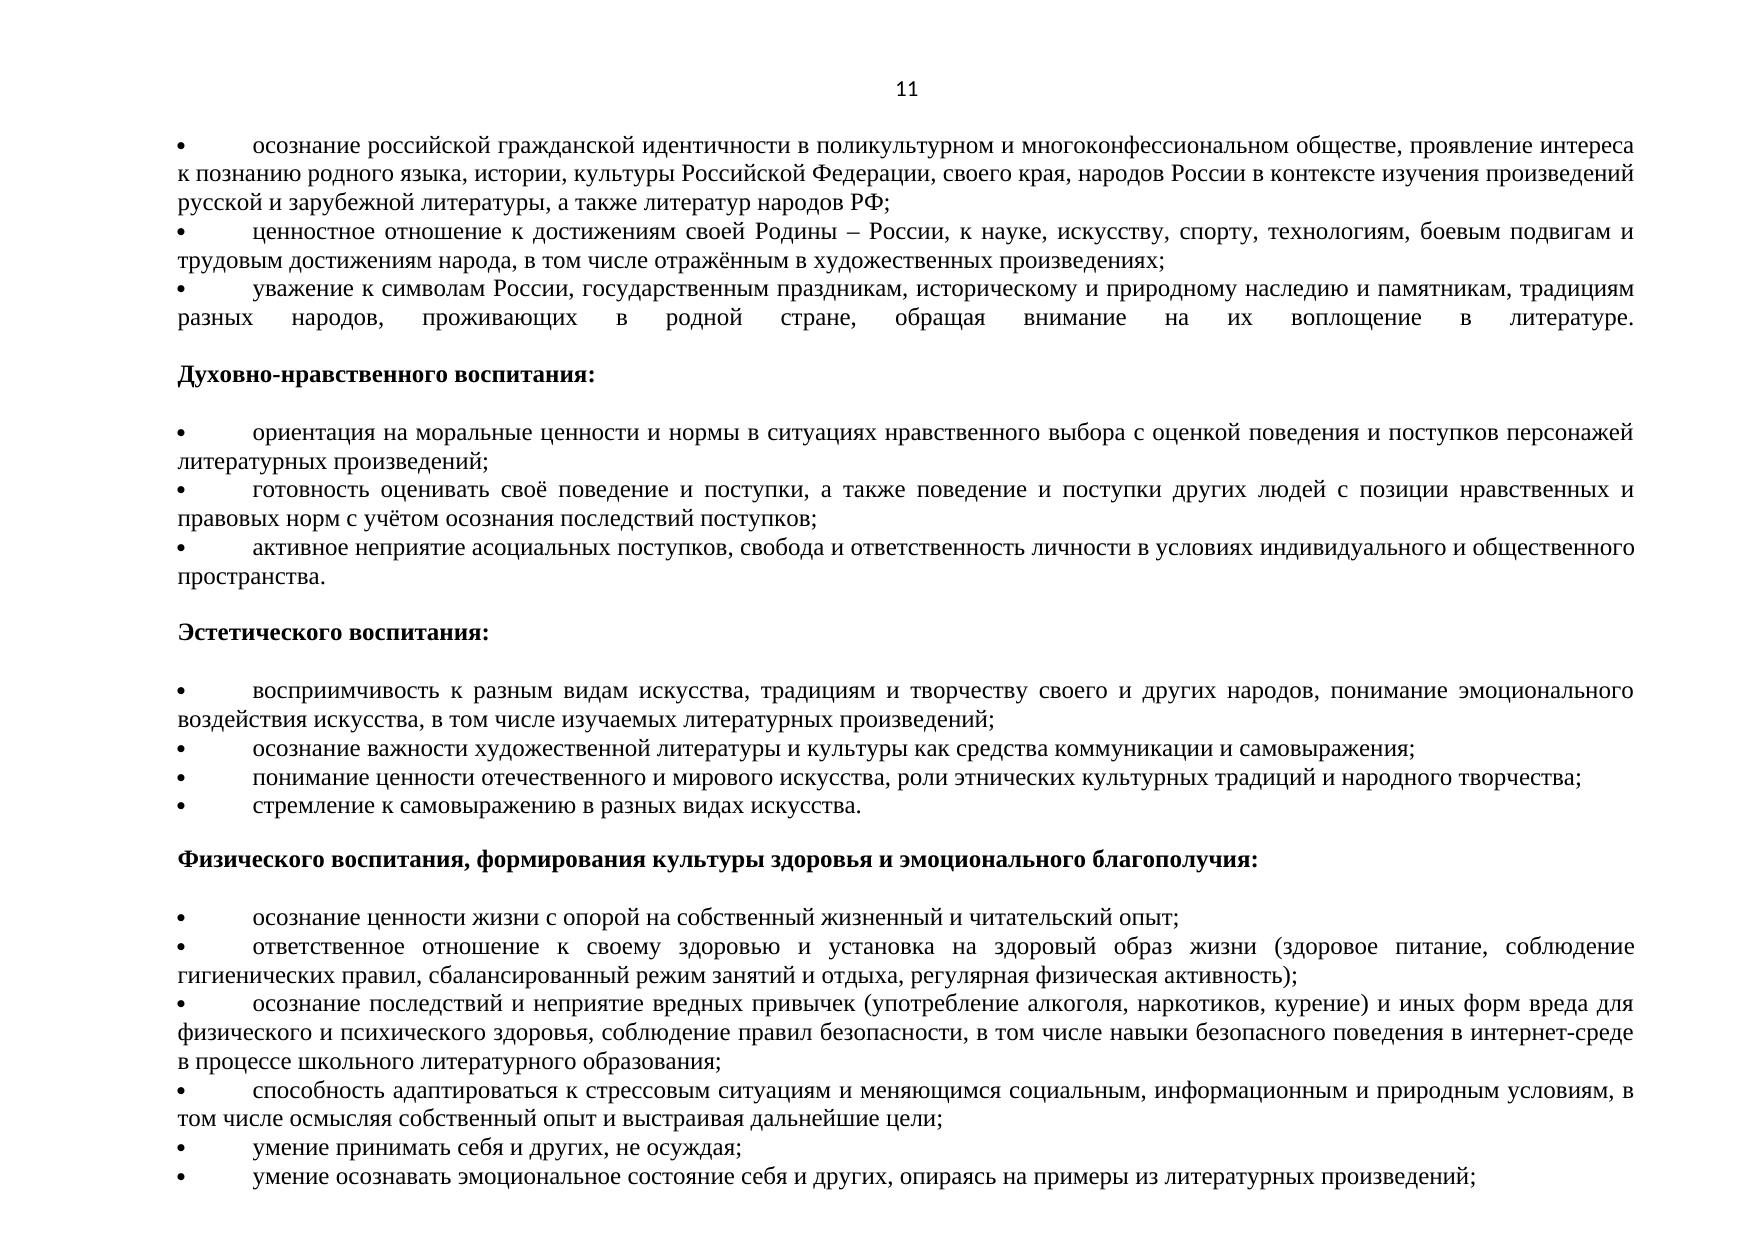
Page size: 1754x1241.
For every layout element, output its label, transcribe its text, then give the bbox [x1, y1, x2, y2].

list ответственное отношение к своему здоровью и установка на здоровый образ жизни (здоровое питание, соблюдение гигиенических правил, сбалансированный режим занятий и отдыха, регулярная физическая активность); [177, 931, 1636, 988]
text Физического воспитания, формирования культуры здоровья и эмоционального благополучия: [177, 844, 1636, 873]
list умение принимать себя и других, не осуждая; [177, 1132, 1636, 1161]
list активное неприятие асоциальных поступков, свобода и ответственность личности в условиях индивидуального и общественного пространства. [177, 532, 1636, 617]
list стремление к самовыражению в разных видах искусства. [177, 790, 1636, 819]
list осознание ценности жизни с опорой на собственный жизненный и читательский опыт; [177, 902, 1636, 931]
list осознание важности художественной литературы и культуры как средства коммуникации и самовыражения; [177, 733, 1636, 762]
list готовность оценивать своё поведение и поступки, а также поведение и поступки других людей с позиции нравственных и правовых норм с учётом осознания последствий поступков; [177, 474, 1636, 532]
list ценностное отношение к достижениям своей Родины – России, к науке, искусству, спорту, технологиям, боевым подвигам и трудовым достижениям народа, в том числе отражённым в художественных произведениях; [177, 216, 1636, 273]
list осознание последствий и неприятие вредных привычек (употребление алкоголя, наркотиков, курение) и иных форм вреда для физического и психического здоровья, соблюдение правил безопасности, в том числе навыки безопасного поведения в интернет-среде в процессе школьного литературного образования; [177, 988, 1636, 1075]
text Духовно-нравственного воспитания: [177, 359, 1636, 388]
text Эстетического воспитания: [177, 617, 1636, 646]
list понимание ценности отечественного и мирового искусства, роли этнических культурных традиций и народного творчества; [177, 762, 1636, 790]
list ориентация на моральные ценности и нормы в ситуациях нравственного выбора с оценкой поведения и поступков персонажей литературных произведений; [177, 417, 1636, 474]
list уважение к символам России, государственным праздникам, историческому и природному наследию и памятникам, традициям разных народов, проживающих в родной стране, обращая внимание на их воплощение в литературе. [177, 273, 1636, 359]
list восприимчивость к разным видам искусства, традициям и творчеству своего и других народов, понимание эмоционального воздействия искусства, в том числе изучаемых литературных произведений; [177, 675, 1636, 733]
list осознание российской гражданской идентичности в поликультурном и многоконфессиональном обществе, проявление интереса к познанию родного языка, истории, культуры Российской Федерации, своего края, народов России в контексте изучения произведений русской и зарубежной литературы, а также литератур народов РФ; [177, 130, 1636, 216]
list умение осознавать эмоциональное состояние себя и других, опираясь на примеры из литературных произведений; [177, 1161, 1636, 1190]
list способность адаптироваться к стрессовым ситуациям и меняющимся социальным, информационным и природным условиям, в том числе осмысляя собственный опыт и выстраивая дальнейшие цели; [177, 1075, 1636, 1132]
